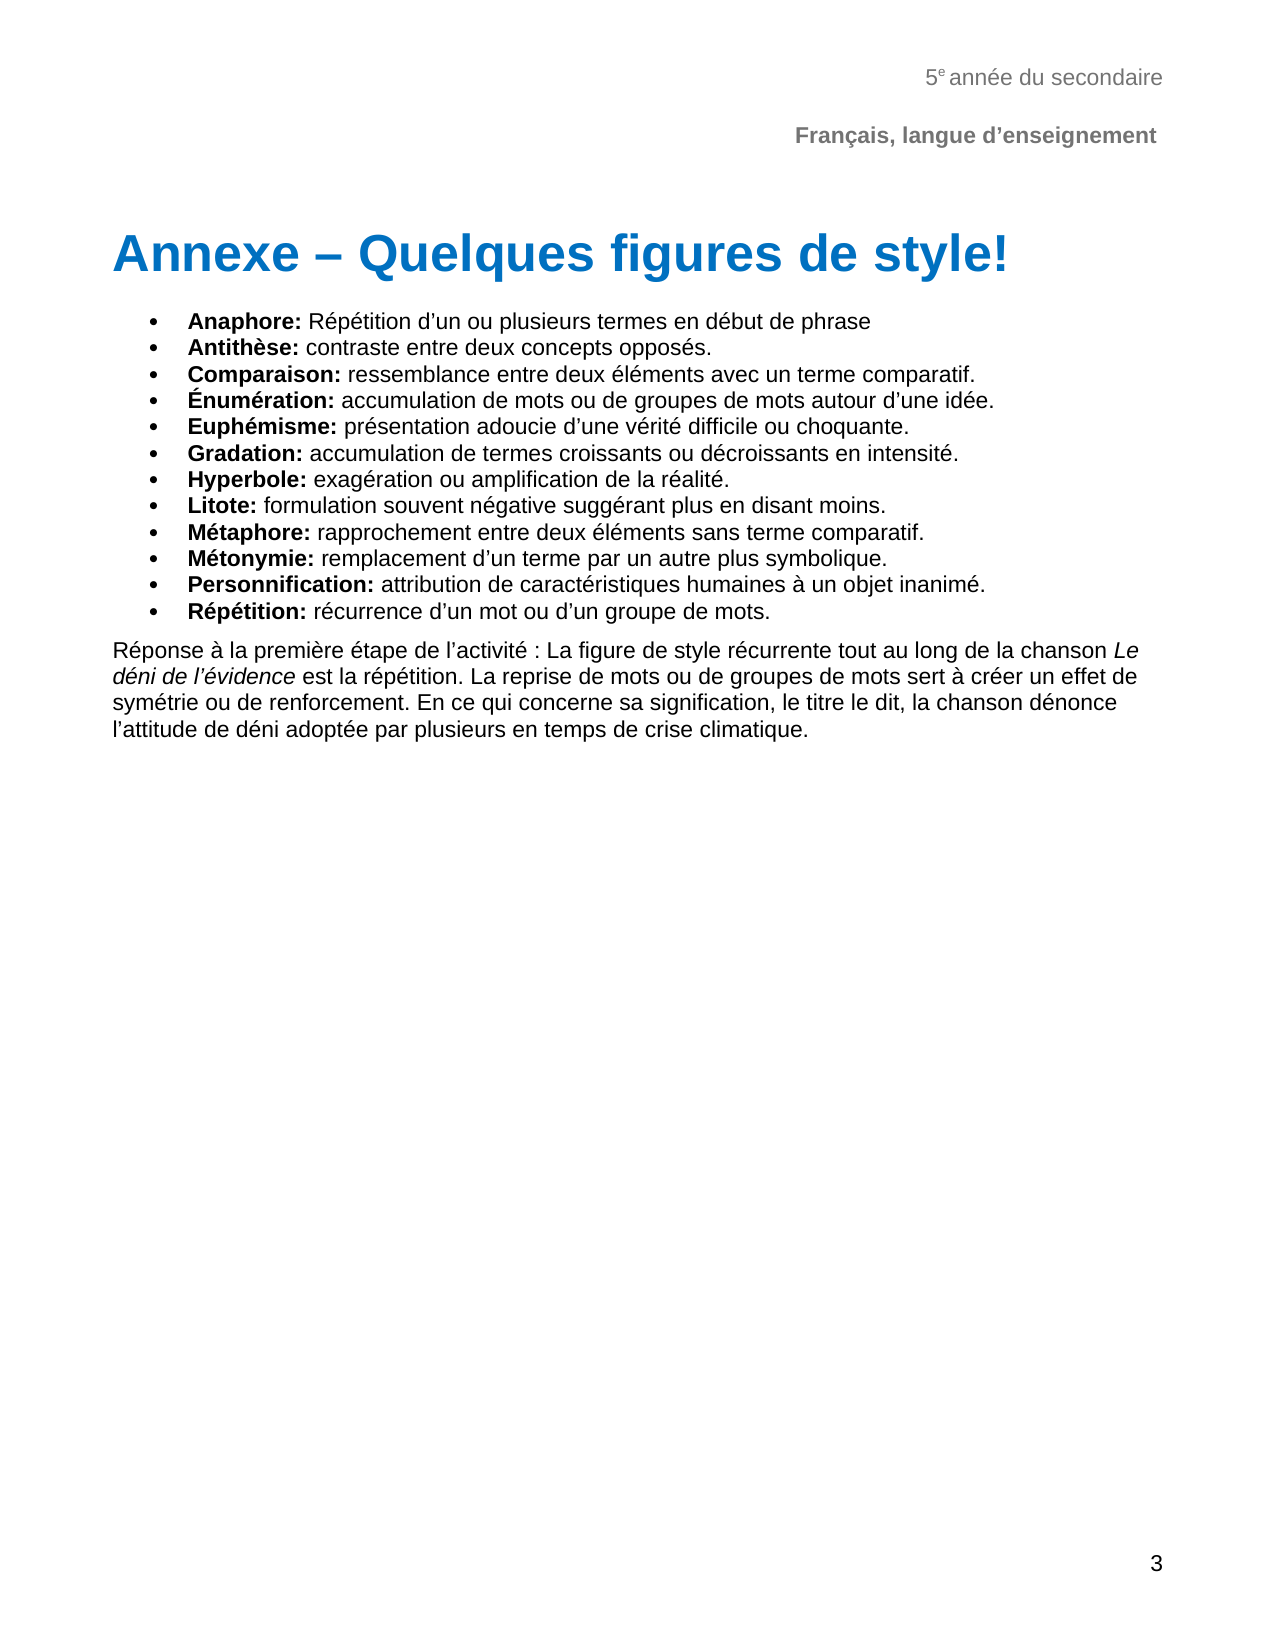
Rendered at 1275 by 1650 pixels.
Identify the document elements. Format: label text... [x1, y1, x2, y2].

list Hyperbole: exagération ou amplification de la réalité. [150, 466, 1163, 492]
list Répétition: récurrence d’un mot ou d’un groupe de mots. [150, 598, 1163, 624]
list Personnification: attribution de caractéristiques humaines à un objet inanimé. [150, 571, 1163, 598]
list Énumération: accumulation de mots ou de groupes de mots autour d’une idée. [150, 387, 1163, 413]
list Gradation: accumulation de termes croissants ou décroissants en intensité. [150, 440, 1163, 466]
text Français, langue d’enseignement [112, 122, 1163, 148]
list Litote: formulation souvent négative suggérant plus en disant moins. [150, 492, 1163, 519]
list Antithèse: contraste entre deux concepts opposés. [150, 334, 1163, 361]
list Métaphore: rapprochement entre deux éléments sans terme comparatif. [150, 519, 1163, 545]
list Comparaison: ressemblance entre deux éléments avec un terme comparatif. [150, 361, 1163, 387]
text Annexe – Quelques figures de style! [112, 223, 1163, 283]
list Anaphore: Répétition d’un ou plusieurs termes en début de phrase [150, 308, 1163, 334]
list Métonymie: remplacement d’un terme par un autre plus symbolique. [150, 545, 1163, 571]
text Réponse à la première étape de l’activité : La figure de style récurrente tout au long de la chanson Le déni de l’évidence est la répétition. La reprise de mots ou de groupes de mots sert à créer un effet de symétrie ou de renforcement. En ce qui concerne sa signification, le titre le dit, la chanson dénonce l’attitude de déni adoptée par plusieurs en temps de crise climatique. [112, 637, 1163, 742]
list Euphémisme: présentation adoucie d’une vérité difficile ou choquante. [150, 413, 1163, 440]
